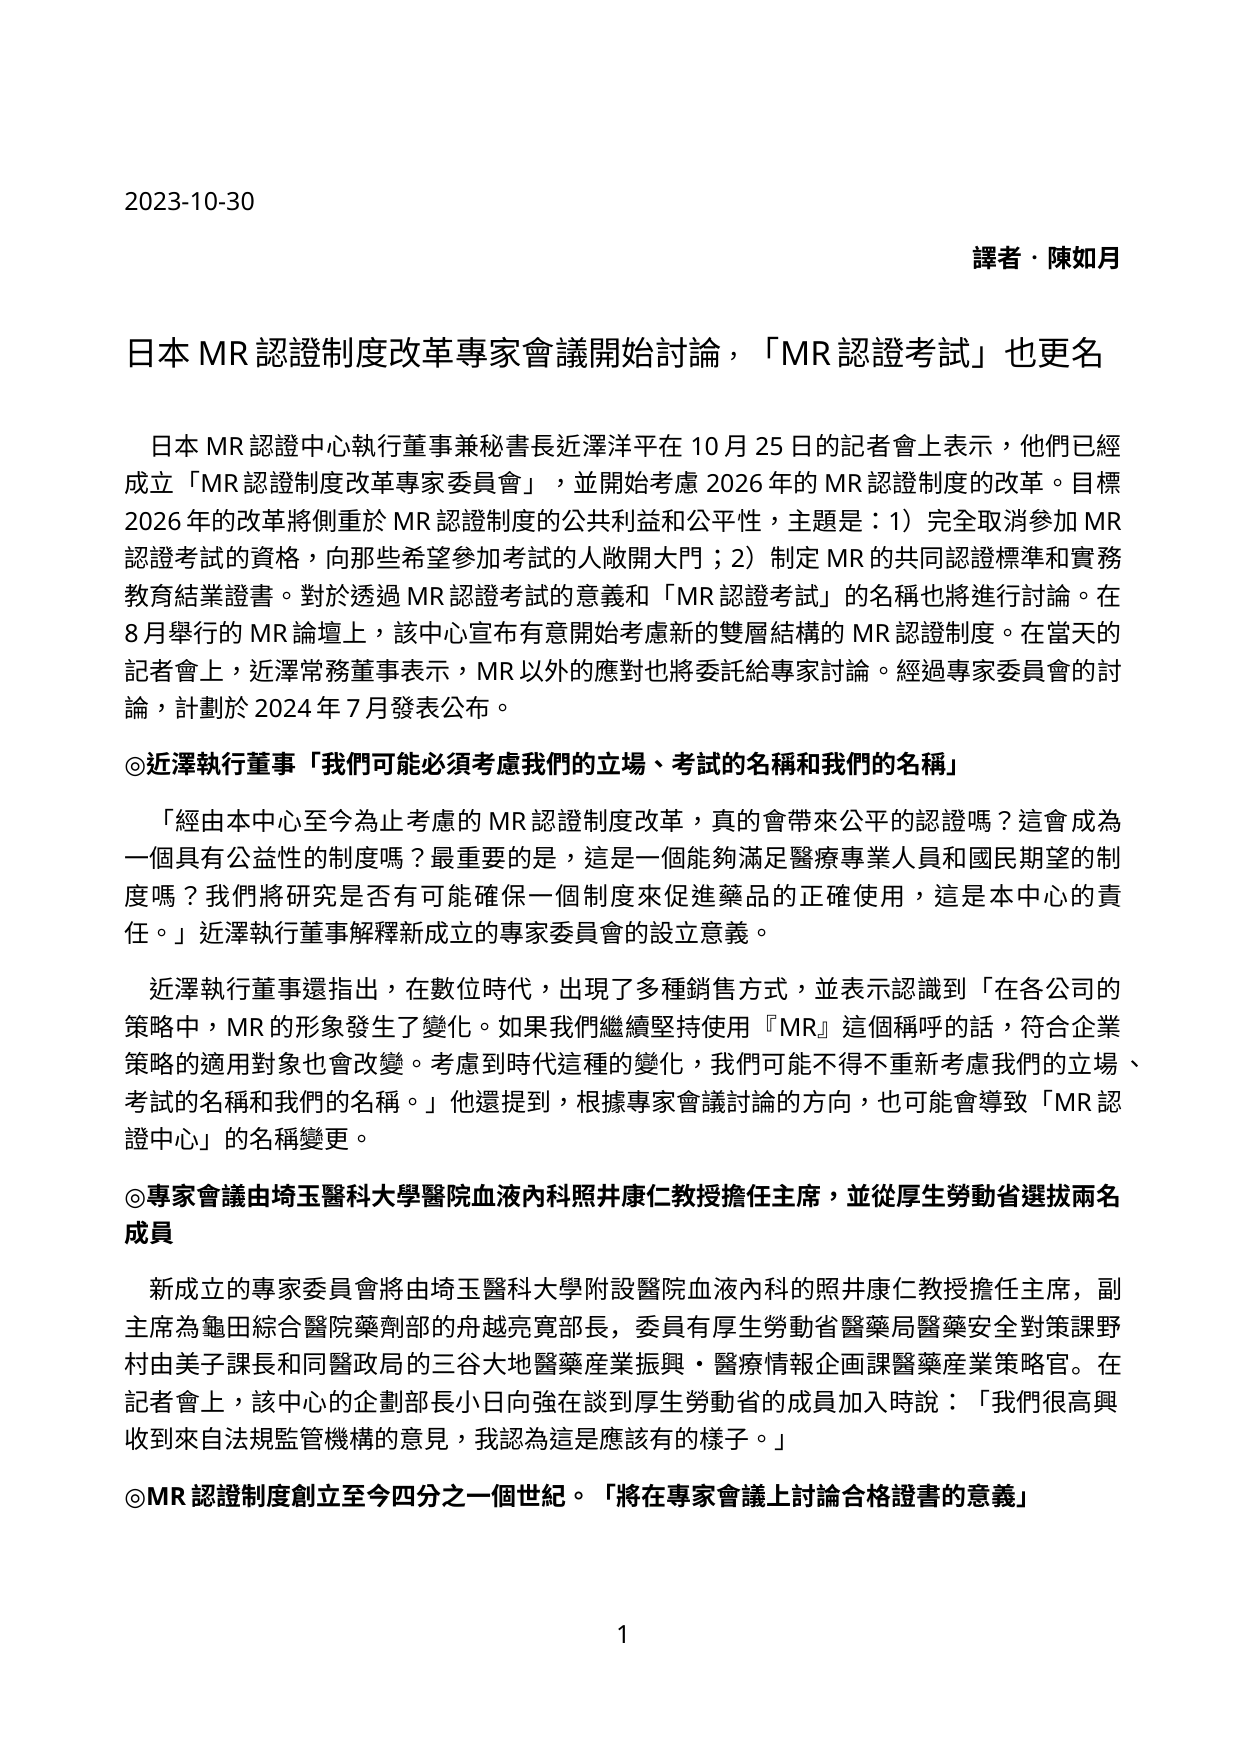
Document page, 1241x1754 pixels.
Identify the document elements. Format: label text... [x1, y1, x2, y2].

text 「經由本中心至今為止考慮的MR認證制度改革，真的會帶來公平的認證嗎？這會成為一個具有公益性的制度嗎？最重要的是，這是一個能夠滿足醫療專業人員和國民期望的制度嗎？我們將研究是否有可能確保一個制度來促進藥品的正確使用，這是本中心的責任。」近澤執行董事解釋新成立的專家委員會的設立意義。 [124, 801, 1122, 951]
text 新成立的專家委員會將由埼玉醫科大學附設醫院血液內科的照井康仁教授擔任主席，副主席為龜田綜合醫院藥劑部的舟越亮寛部長，委員有厚生勞動省醫藥局醫藥安全對策課野村由美子課長和同醫政局的三谷大地醫藥産業振興・醫療情報企画課醫藥産業策略官。在記者會上，該中心的企劃部長小日向強在談到厚生勞動省的成員加入時說：「我們很高興收到來自法規監管機構的意見，我認為這是應該有的樣子。」 [124, 1269, 1122, 1457]
text 日本MR認證中心執行董事兼秘書長近澤洋平在10月25日的記者會上表示，他們已經成立「MR認證制度改革專家委員會」，並開始考慮2026年的MR認證制度的改革。目標2026年的改革將側重於MR認證制度的公共利益和公平性，主題是：1）完全取消參加MR認證考試的資格，向那些希望參加考試的人敞開大門；2）制定MR的共同認證標準和實務教育結業證書。對於透過MR認證考試的意義和「MR認證考試」的名稱也將進行討論。在8月舉行的MR論壇上，該中心宣布有意開始考慮新的雙層結構的MR認證制度。在當天的記者會上，近澤常務董事表示，MR以外的應對也將委託給專家討論。經過專家委員會的討論，計劃於2024年7月發表公布。 [124, 426, 1122, 726]
text 近澤執行董事還指出，在數位時代，出現了多種銷售方式，並表示認識到「在各公司的策略中，MR的形象發生了變化。如果我們繼續堅持使用『MR』這個稱呼的話，符合企業策略的適用對象也會改變。考慮到時代這種的變化，我們可能不得不重新考慮我們的立場、考試的名稱和我們的名稱。」他還提到，根據專家會議討論的方向，也可能會導致「MR認證中心」的名稱變更。 [124, 969, 1122, 1157]
text 2023-10-30 [124, 182, 1122, 219]
text ◎專家會議由埼玉醫科大學醫院血液內科照井康仁教授擔任主席，並從厚生勞動省選拔兩名成員 [124, 1176, 1122, 1251]
text ◎近澤執行董事「我們可能必須考慮我們的立場、考試的名稱和我們的名稱」 [124, 744, 1122, 782]
text 日本MR認證制度改革專家會議開始討論，「MR認證考試」也更名 [124, 313, 1122, 388]
text ◎MR認證制度創立至今四分之一個世紀。「將在專家會議上討論合格證書的意義」 [124, 1476, 1122, 1513]
text 譯者．陳如月 [149, 238, 1122, 276]
